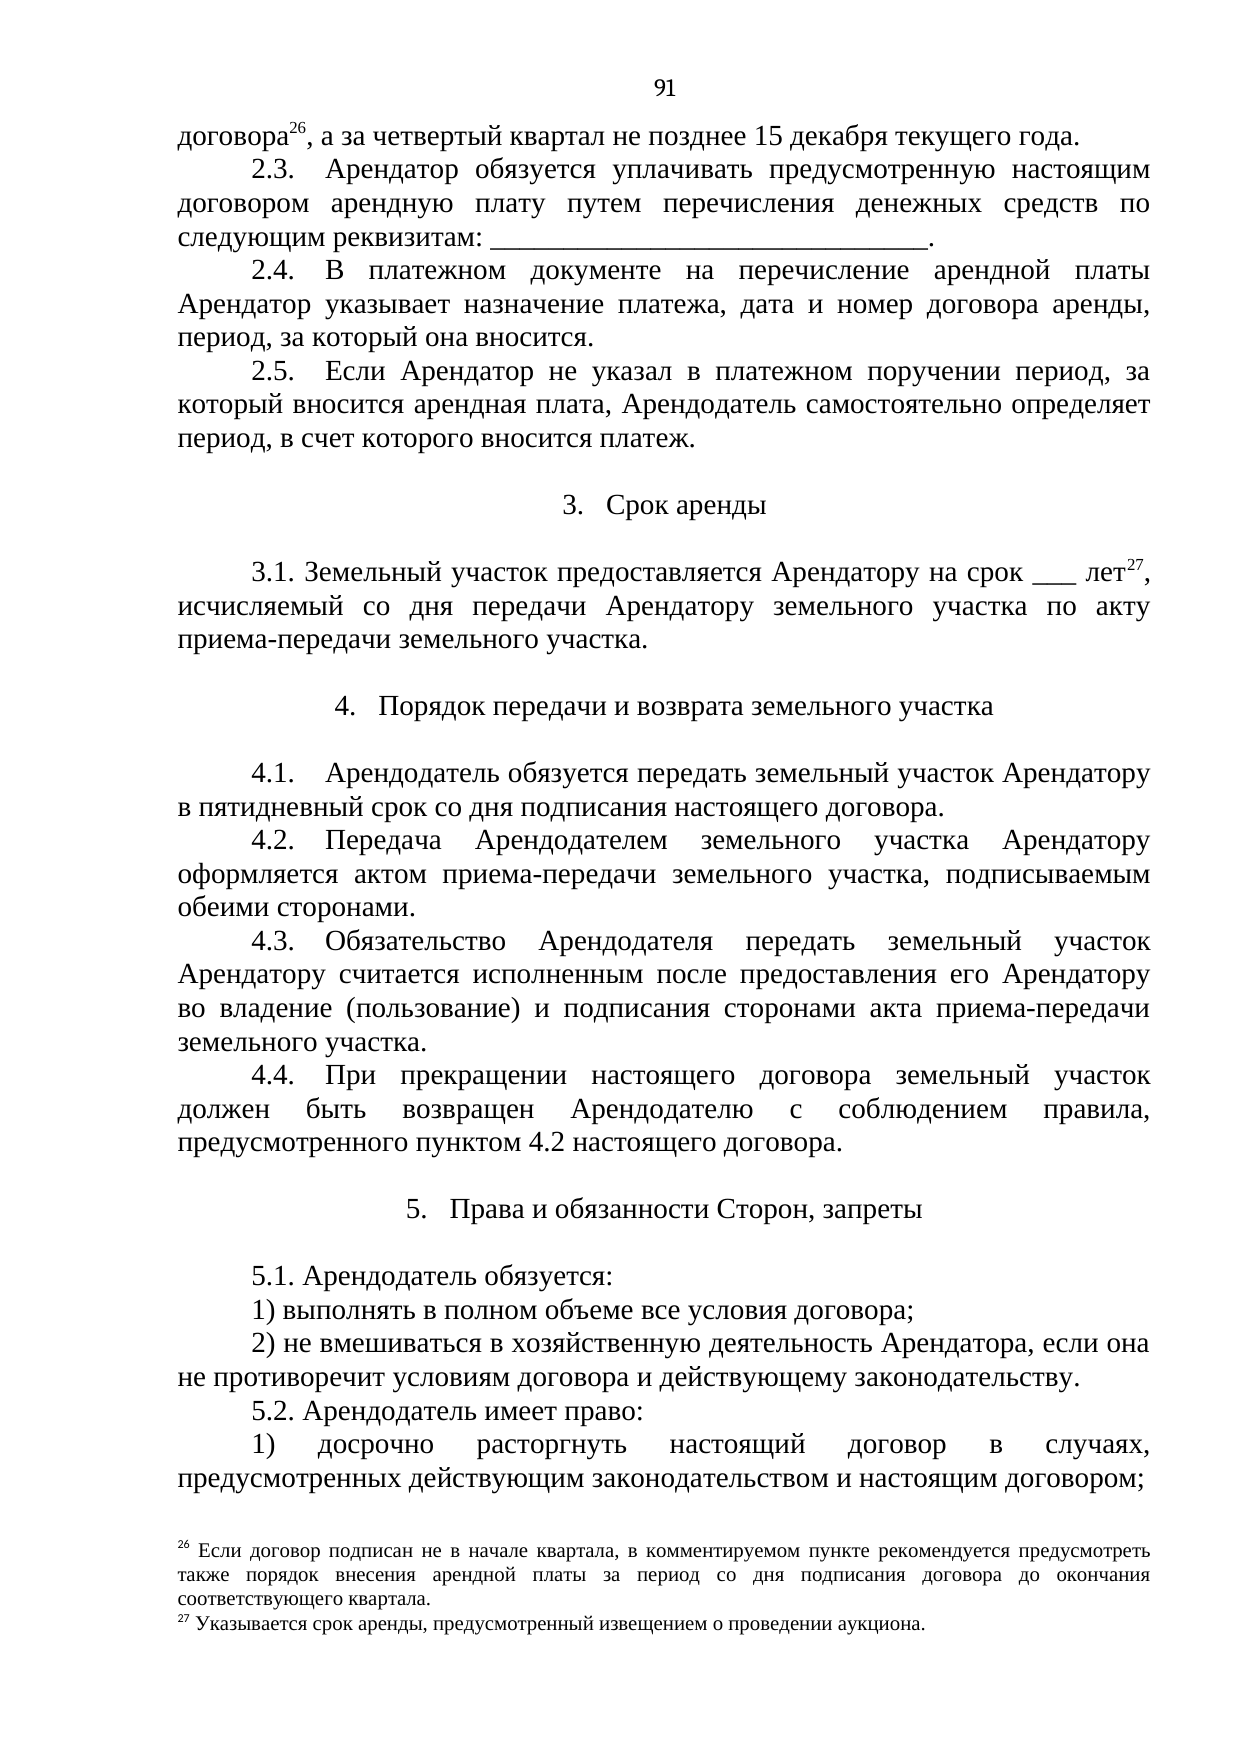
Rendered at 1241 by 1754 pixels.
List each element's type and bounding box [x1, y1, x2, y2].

table_header [166, 118, 1162, 1493]
